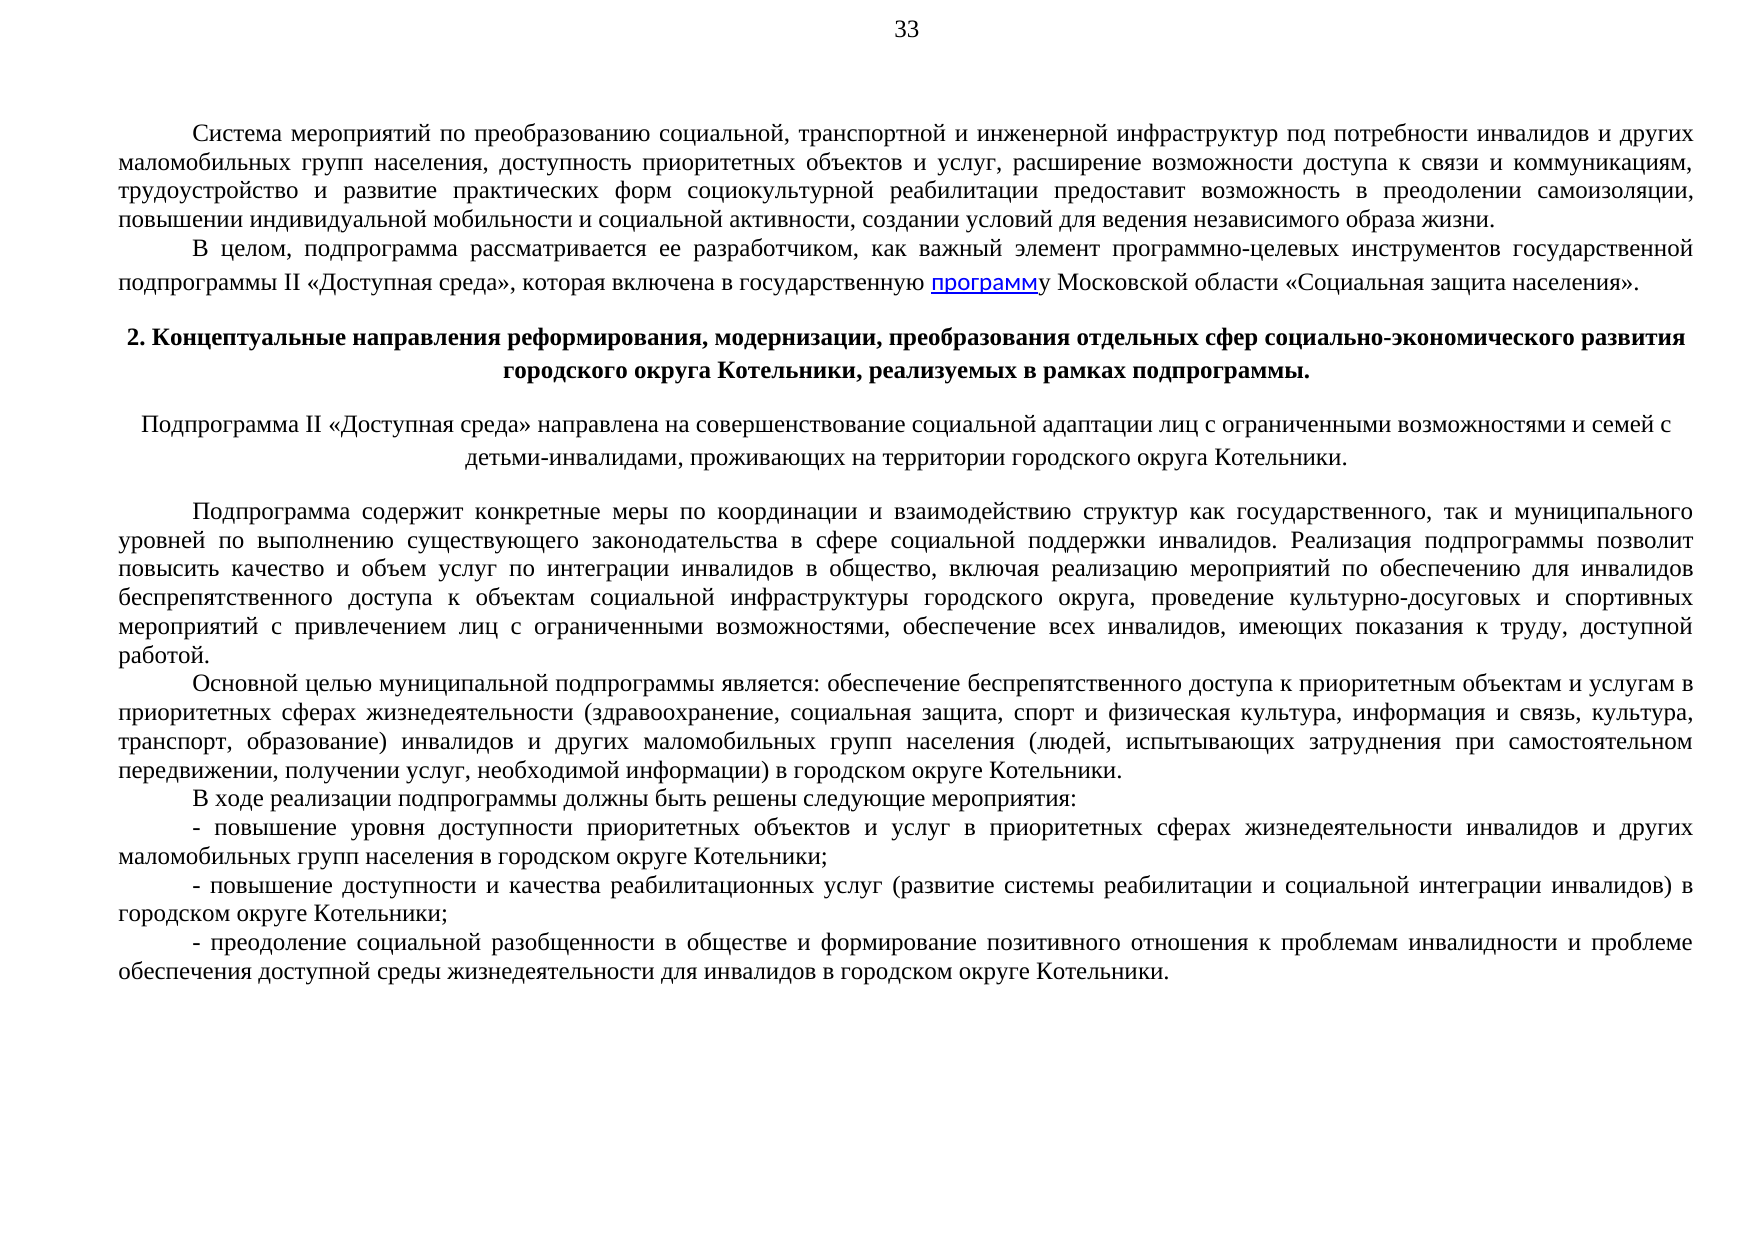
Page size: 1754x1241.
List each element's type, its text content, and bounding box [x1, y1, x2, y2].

text - повышение доступности и качества реабилитационных услуг (развитие системы реабилитации и социальной интеграции инвалидов) в городском округе Котельники; [118, 870, 1695, 927]
text 2. Концептуальные направления реформирования, модернизации, преобразования отдельных сфер социально-экономического развития городского округа Котельники, реализуемых в рамках подпрограммы. [118, 322, 1695, 384]
text Система мероприятий по преобразованию социальной, транспортной и инженерной инфраструктур под потребности инвалидов и других маломобильных групп населения, доступность приоритетных объектов и услуг, расширение возможности доступа к связи и коммуникациям, трудоустройство и развитие практических форм социокультурной реабилитации предоставит возможность в преодолении самоизоляции, повышении индивидуальной мобильности и социальной активности, создании условий для ведения независимого образа жизни. [118, 118, 1695, 233]
text В ходе реализации подпрограммы должны быть решены следующие мероприятия: [118, 783, 1695, 812]
text - повышение уровня доступности приоритетных объектов и услуг в приоритетных сферах жизнедеятельности инвалидов и других маломобильных групп населения в городском округе Котельники; [118, 812, 1695, 870]
text - преодоление социальной разобщенности в обществе и формирование позитивного отношения к проблемам инвалидности и проблеме обеспечения доступной среды жизнедеятельности для инвалидов в городском округе Котельники. [118, 927, 1695, 985]
text Подпрограмма II «Доступная среда» направлена на совершенствование социальной адаптации лиц с ограниченными возможностями и семей с детьми-инвалидами, проживающих на территории городского округа Котельники. [118, 409, 1695, 471]
text В целом, подпрограмма рассматривается ее разработчиком, как важный элемент программно-целевых инструментов государственной подпрограммы II «Доступная среда», которая включена в государственную программу Московской области «Социальная защита населения». [118, 233, 1695, 297]
text Подпрограмма содержит конкретные меры по координации и взаимодействию структур как государственного, так и муниципального уровней по выполнению существующего законодательства в сфере социальной поддержки инвалидов. Реализация подпрограммы позволит повысить качество и объем услуг по интеграции инвалидов в общество, включая реализацию мероприятий по обеспечению для инвалидов беспрепятственного доступа к объектам социальной инфраструктуры городского округа, проведение культурно-досуговых и спортивных мероприятий с привлечением лиц с ограниченными возможностями, обеспечение всех инвалидов, имеющих показания к труду, доступной работой. [118, 496, 1695, 668]
text Основной целью муниципальной подпрограммы является: обеспечение беспрепятственного доступа к приоритетным объектам и услугам в приоритетных сферах жизнедеятельности (здравоохранение, социальная защита, спорт и физическая культура, информация и связь, культура, транспорт, образование) инвалидов и других маломобильных групп населения (людей, испытывающих затруднения при самостоятельном передвижении, получении услуг, необходимой информации) в городском округе Котельники. [118, 668, 1695, 783]
